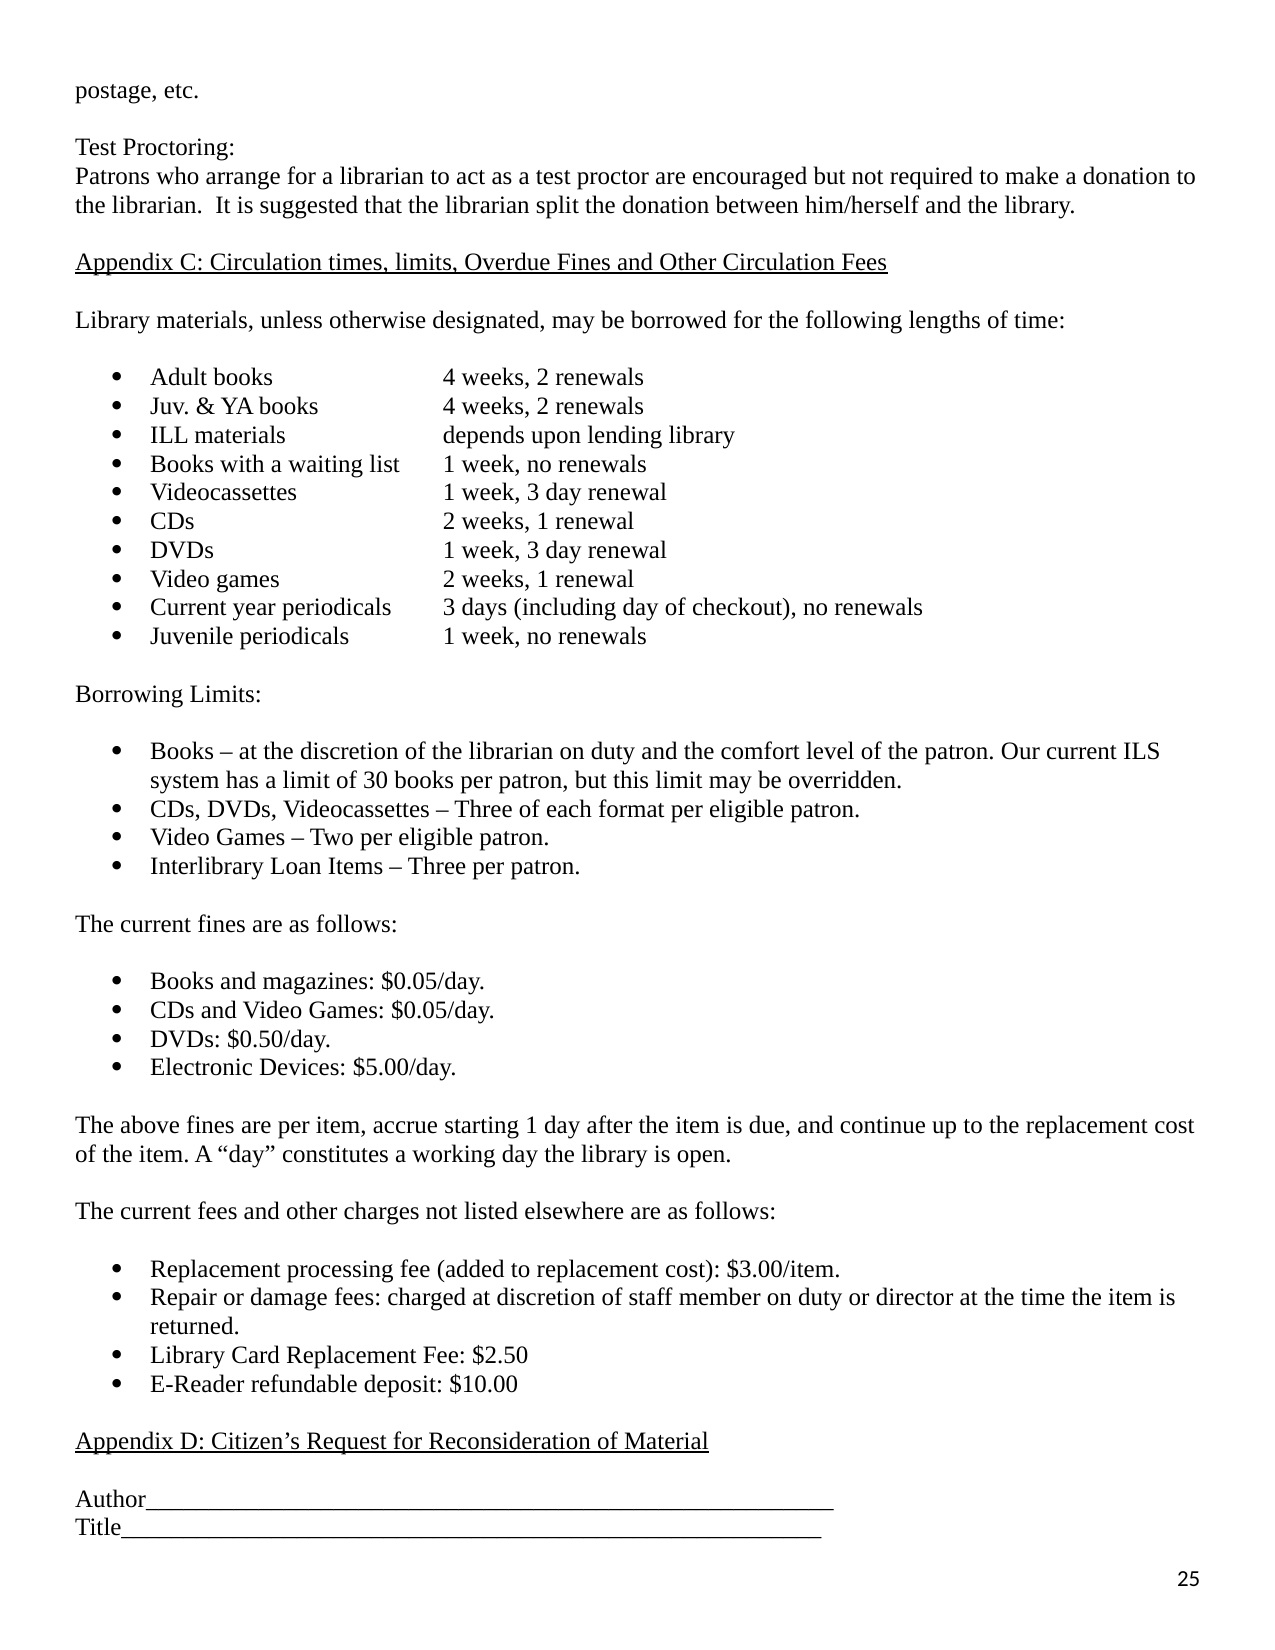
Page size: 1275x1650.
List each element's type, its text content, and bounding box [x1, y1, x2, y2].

list Juv. & YA books 4 weeks, 2 renewals [112, 391, 1200, 420]
list Juvenile periodicals 1 week, no renewals [112, 621, 1200, 650]
list Books – at the discretion of the librarian on duty and the comfort level of the patron. Our current ILS system has a limit of 30 books per patron, but this limit may be overridden. [112, 736, 1200, 794]
list Books and magazines: $0.05/day. [112, 966, 1200, 995]
list Library Card Replacement Fee: $2.50 [112, 1340, 1200, 1369]
list Video Games – Two per eligible patron. [112, 822, 1200, 851]
list Videocassettes 1 week, 3 day renewal [112, 477, 1200, 506]
list DVDs: $0.50/day. [112, 1024, 1200, 1052]
list Repair or damage fees: charged at discretion of staff member on duty or director at the time the item is returned. [112, 1282, 1200, 1340]
text Title________________________________________________________ [75, 1512, 1200, 1541]
text Patrons who arrange for a librarian to act as a test proctor are encouraged but not required to make a donation to the librarian. It is suggested that the librarian split the donation between him/herself and the library. [75, 161, 1200, 219]
text Appendix D: Citizen’s Request for Reconsideration of Material [75, 1426, 1200, 1455]
list Books with a waiting list 1 week, no renewals [112, 449, 1200, 477]
list Video games 2 weeks, 1 renewal [112, 564, 1200, 592]
list DVDs 1 week, 3 day renewal [112, 535, 1200, 564]
text The current fines are as follows: [75, 909, 1200, 937]
list Replacement processing fee (added to replacement cost): $3.00/item. [112, 1254, 1200, 1282]
text Test Proctoring: [75, 132, 1200, 161]
text The above fines are per item, accrue starting 1 day after the item is due, and continue up to the replacement cost of the item. A “day” constitutes a working day the library is open. [75, 1110, 1200, 1167]
list Electronic Devices: $5.00/day. [112, 1052, 1200, 1081]
list CDs 2 weeks, 1 renewal [112, 506, 1200, 535]
text Author_______________________________________________________ [75, 1484, 1200, 1512]
text Appendix C: Circulation times, limits, Overdue Fines and Other Circulation Fees [75, 247, 1200, 276]
list ILL materials depends upon lending library [112, 420, 1200, 449]
text The current fees and other charges not listed elsewhere are as follows: [75, 1196, 1200, 1225]
list Current year periodicals 3 days (including day of checkout), no renewals [112, 592, 1200, 621]
list CDs, DVDs, Videocassettes – Three of each format per eligible patron. [112, 794, 1200, 822]
list CDs and Video Games: $0.05/day. [112, 995, 1200, 1024]
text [75, 75, 1200, 104]
text Library materials, unless otherwise designated, may be borrowed for the following lengths of time: [75, 305, 1200, 334]
text Borrowing Limits: [75, 679, 1200, 707]
list E-Reader refundable deposit: $10.00 [112, 1369, 1200, 1397]
list Interlibrary Loan Items – Three per patron. [112, 851, 1200, 880]
list Adult books 4 weeks, 2 renewals [112, 362, 1200, 391]
